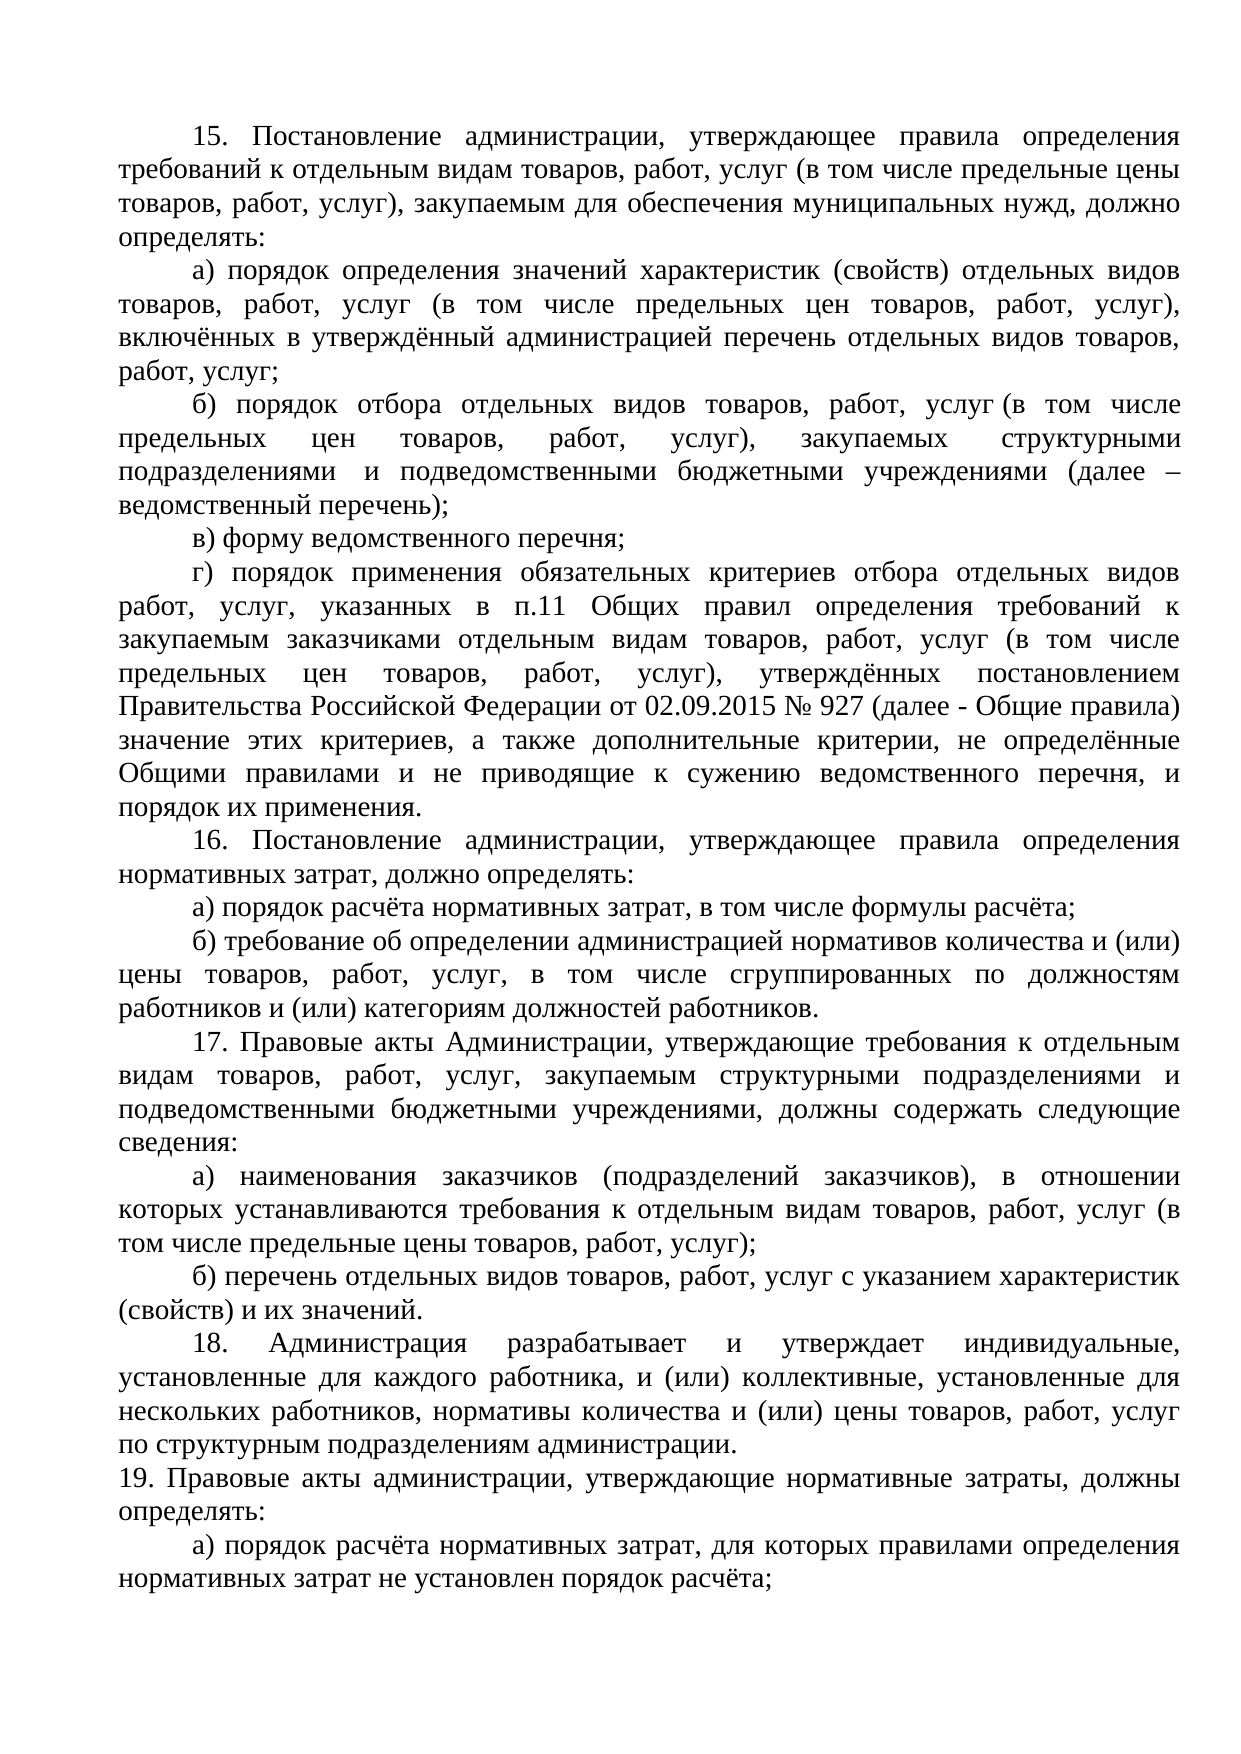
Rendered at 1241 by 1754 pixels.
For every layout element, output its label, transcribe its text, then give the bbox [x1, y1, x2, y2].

text а) порядок расчёта нормативных затрат, для которых правилами определения нормативных затрат не установлен порядок расчёта; [118, 1527, 1181, 1594]
text б) порядок отбора отдельных видов товаров, работ, услуг (в том числе предельных цен товаров, работ, услуг), закупаемых структурными подразделениями и подведомственными бюджетными учреждениями (далее – ведомственный перечень); [118, 386, 1181, 521]
text 15. Постановление администрации, утверждающее правила определения требований к отдельным видам товаров, работ, услуг (в том числе предельные цены товаров, работ, услуг), закупаемым для обеспечения муниципальных нужд, должно определять: [118, 118, 1181, 252]
text 16. Постановление администрации, утверждающее правила определения нормативных затрат, должно определять: [118, 822, 1181, 889]
text а) наименования заказчиков (подразделений заказчиков), в отношении которых устанавливаются требования к отдельным видам товаров, работ, услуг (в том числе предельные цены товаров, работ, услуг); [118, 1158, 1181, 1258]
text 17. Правовые акты Администрации, утверждающие требования к отдельным видам товаров, работ, услуг, закупаемым структурными подразделениями и подведомственными бюджетными учреждениями, должны содержать следующие сведения: [118, 1024, 1181, 1158]
text 19. Правовые акты администрации, утверждающие нормативные затраты, должны определять: [118, 1460, 1181, 1527]
text 18. Администрация разрабатывает и утверждает индивидуальные, установленные для каждого работника, и (или) коллективные, установленные для нескольких работников, нормативы количества и (или) цены товаров, работ, услуг по структурным подразделениям администрации. [118, 1326, 1181, 1460]
text а) порядок расчёта нормативных затрат, в том числе формулы расчёта; [118, 889, 1181, 923]
text а) порядок определения значений характеристик (свойств) отдельных видов товаров, работ, услуг (в том числе предельных цен товаров, работ, услуг), включённых в утверждённый администрацией перечень отдельных видов товаров, работ, услуг; [118, 252, 1181, 386]
text г) порядок применения обязательных критериев отбора отдельных видов работ, услуг, указанных в п.11 Общих правил определения требований к закупаемым заказчиками отдельным видам товаров, работ, услуг (в том числе предельных цен товаров, работ, услуг), утверждённых постановлением Правительства Российской Федерации от 02.09.2015 № 927 (далее - Общие правила) значение этих критериев, а также дополнительные критерии, не определённые Общими правилами и не приводящие к сужению ведомственного перечня, и порядок их применения. [118, 554, 1181, 822]
text б) требование об определении администрацией нормативов количества и (или) цены товаров, работ, услуг, в том числе сгруппированных по должностям работников и (или) категориям должностей работников. [118, 923, 1181, 1024]
text в) форму ведомственного перечня; [118, 521, 1181, 554]
text б) перечень отдельных видов товаров, работ, услуг с указанием характеристик (свойств) и их значений. [118, 1258, 1181, 1326]
